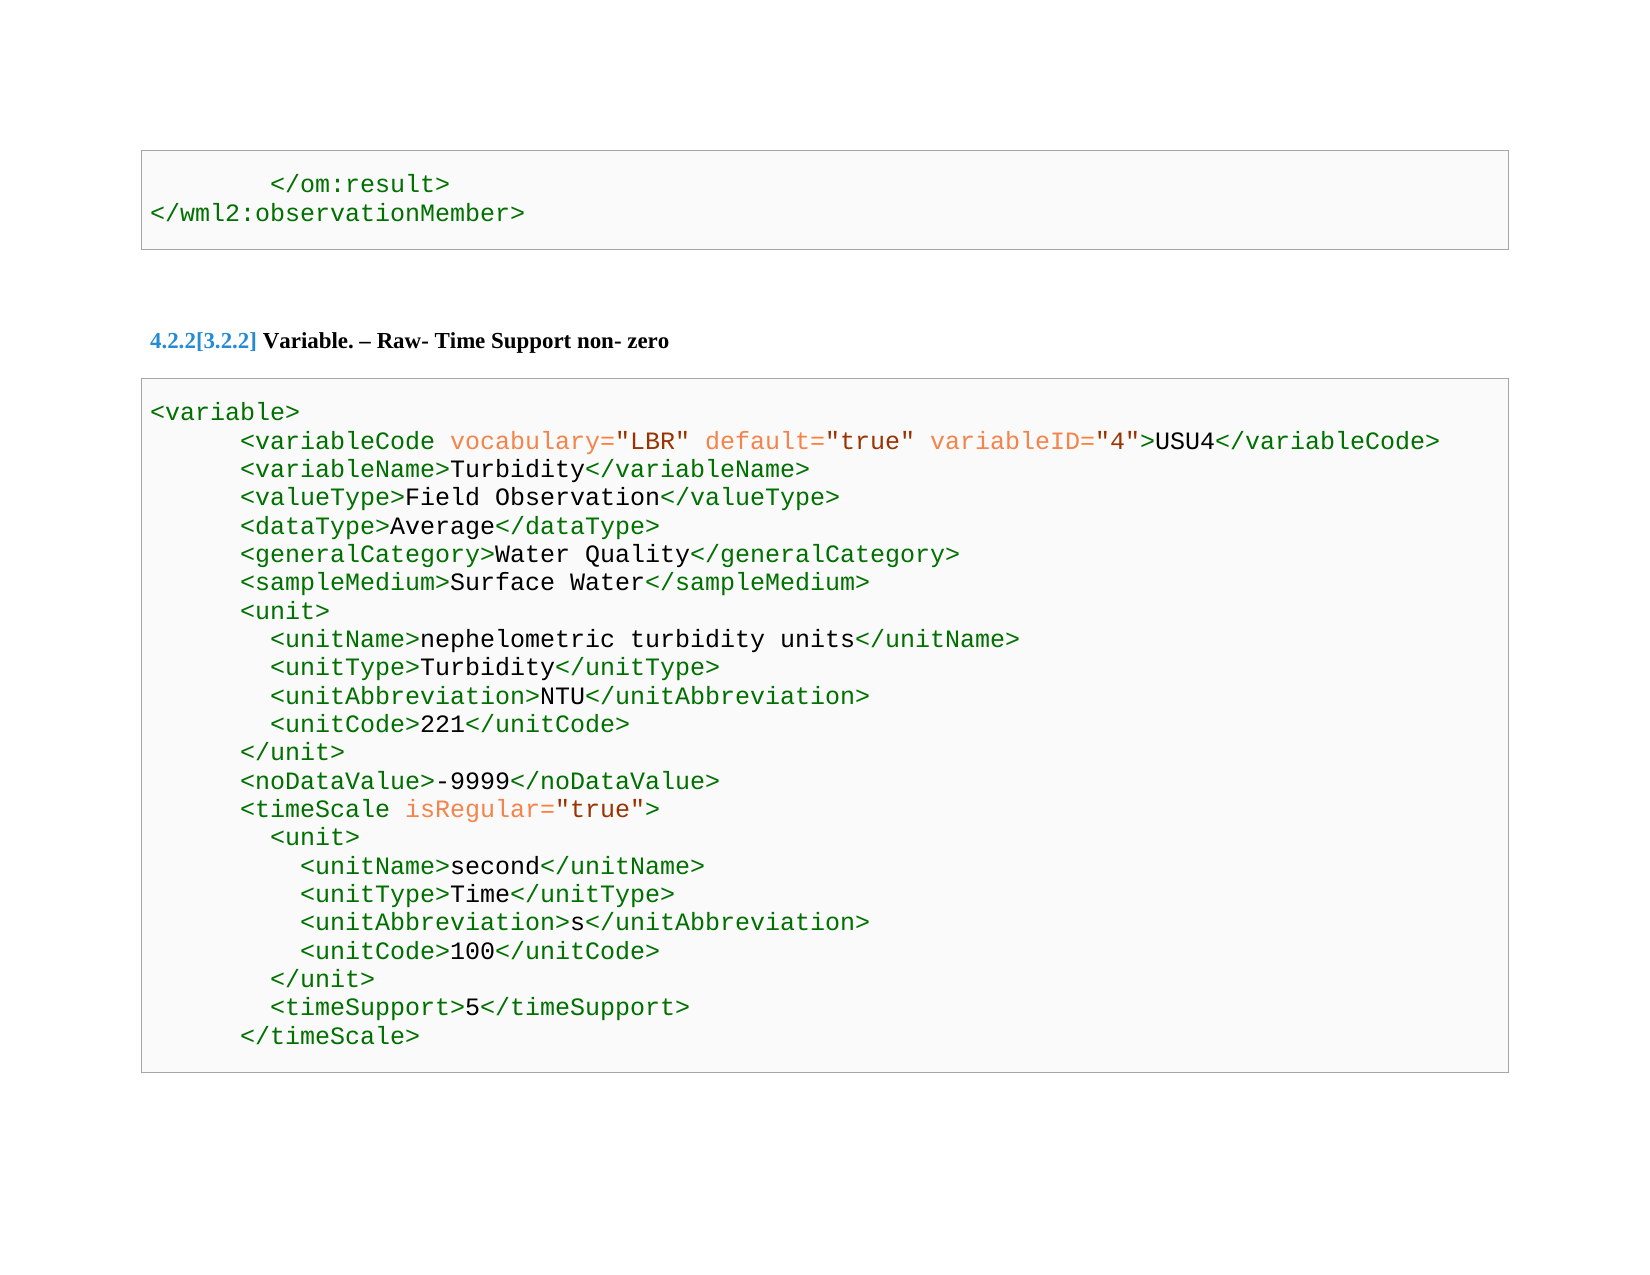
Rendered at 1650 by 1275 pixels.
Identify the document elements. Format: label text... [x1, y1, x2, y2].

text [142, 151, 1508, 249]
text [142, 379, 1508, 1072]
subtitle Variable. – Raw- Time Support non- zero [150, 329, 1500, 353]
